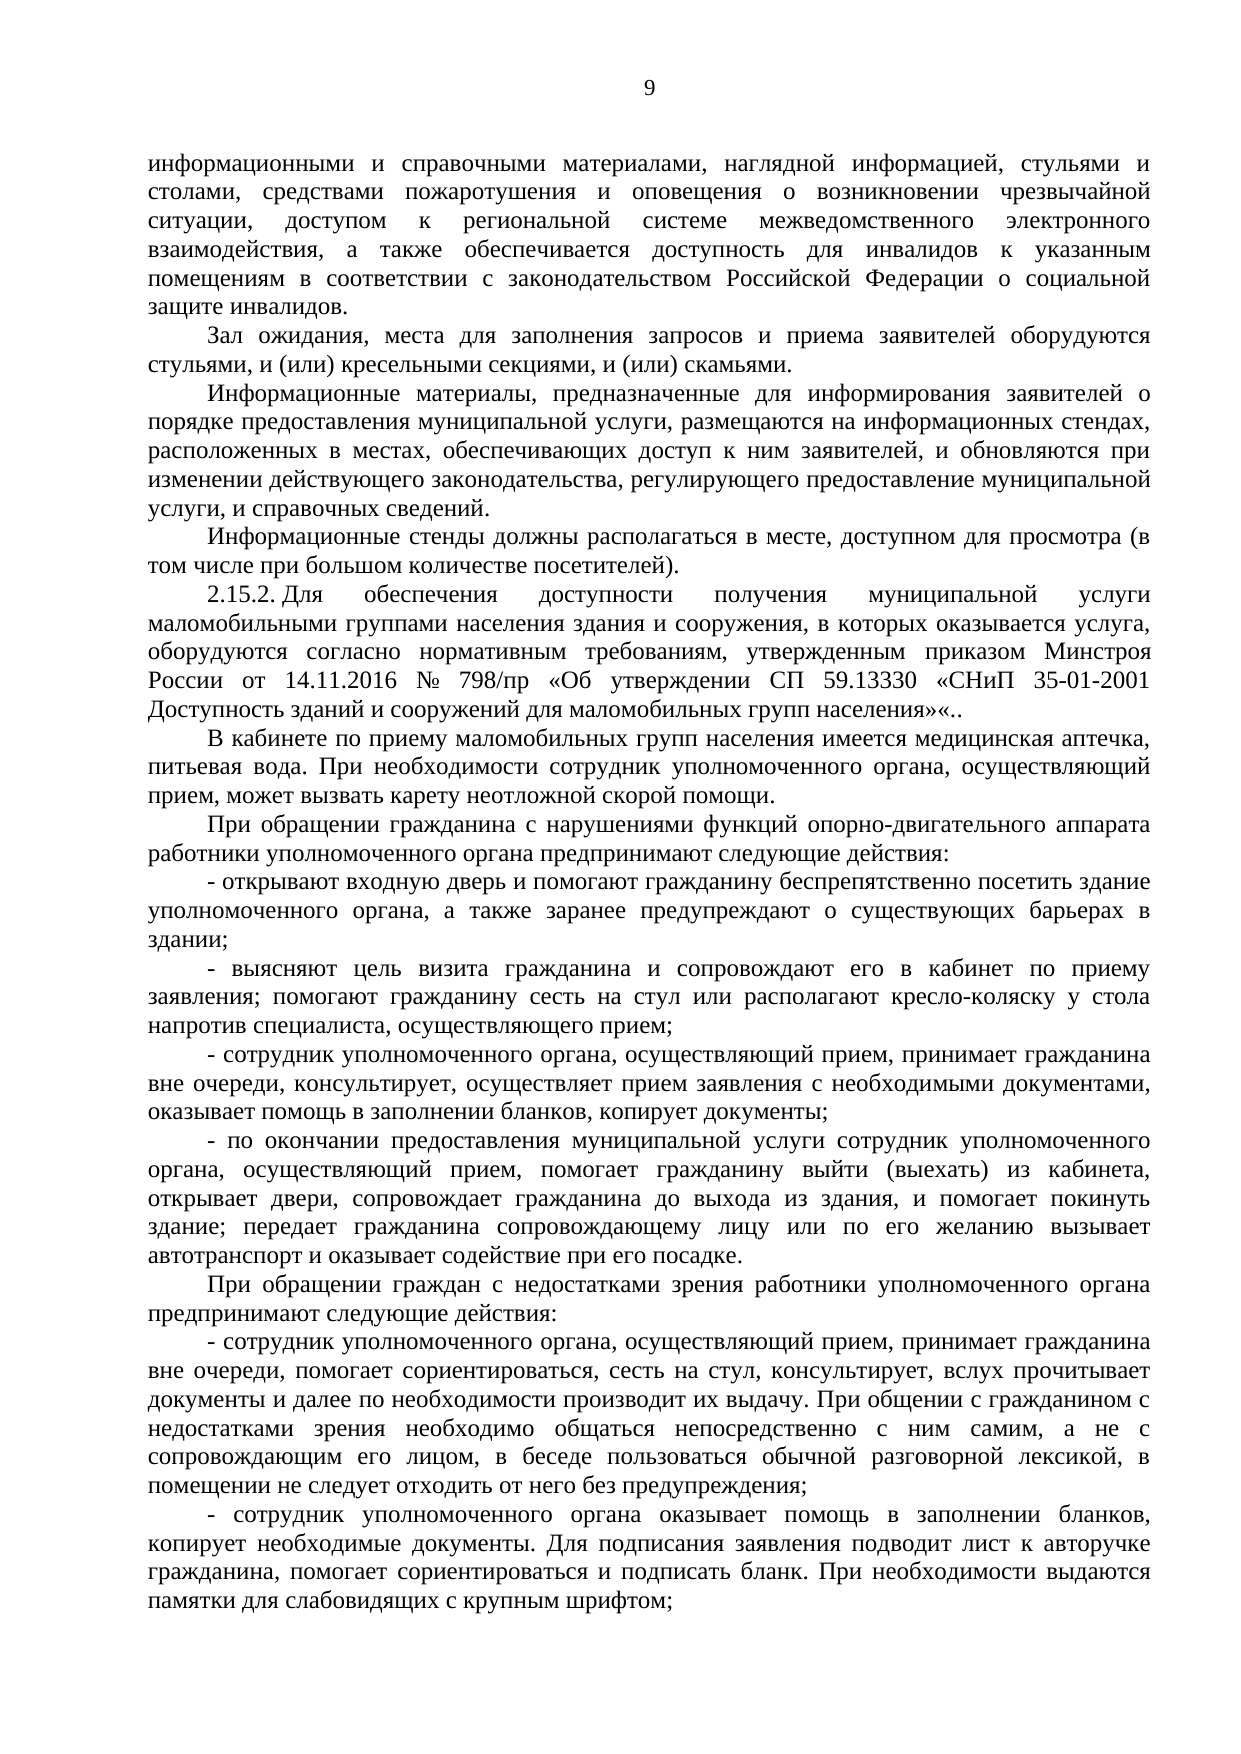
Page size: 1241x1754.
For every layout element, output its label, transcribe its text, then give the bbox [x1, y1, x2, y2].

text - сотрудник уполномоченного органа, осуществляющий прием, принимает гражданина вне очереди, консультирует, осуществляет прием заявления с необходимыми документами, оказывает помощь в заполнении бланков, копирует документы; [148, 1039, 1152, 1125]
text При обращении гражданина с нарушениями функций опорно-двигательного аппарата работники уполномоченного органа предпринимают следующие действия: [148, 809, 1152, 866]
text 2.15.2. Для обеспечения доступности получения муниципальной услуги маломобильными группами населения здания и сооружения, в которых оказывается услуга, оборудуются согласно нормативным требованиям, утвержденным приказом Минстроя России от 14.11.2016 № 798/пр «Об утверждении СП 59.13330 «СНиП 35-01-2001 Доступность зданий и сооружений для маломобильных групп населения»«.. [148, 579, 1152, 723]
text - по окончании предоставления муниципальной услуги сотрудник уполномоченного органа, осуществляющий прием, помогает гражданину выйти (выехать) из кабинета, открывает двери, сопровождает гражданина до выхода из здания, и помогает покинуть здание; передает гражданина сопровождающему лицу или по его желанию вызывает автотранспорт и оказывает содействие при его посадке. [148, 1125, 1152, 1269]
text - сотрудник уполномоченного органа, осуществляющий прием, принимает гражданина вне очереди, помогает сориентироваться, сесть на стул, консультирует, вслух прочитывает документы и далее по необходимости производит их выдачу. При общении с гражданином с недостатками зрения необходимо общаться непосредственно с ним самим, а не с сопровождающим его лицом, в беседе пользоваться обычной разговорной лексикой, в помещении не следует отходить от него без предупреждения; [148, 1326, 1152, 1499]
text Зал ожидания, места для заполнения запросов и приема заявителей оборудуются стульями, и (или) кресельными секциями, и (или) скамьями. [148, 320, 1152, 378]
text - открывают входную дверь и помогают гражданину беспрепятственно посетить здание уполномоченного органа, а также заранее предупреждают о существующих барьерах в здании; [148, 866, 1152, 953]
text Информационные материалы, предназначенные для информирования заявителей о порядке предоставления муниципальной услуги, размещаются на информационных стендах, расположенных в местах, обеспечивающих доступ к ним заявителей, и обновляются при изменении действующего законодательства, регулирующего предоставление муниципальной услуги, и справочных сведений. [148, 378, 1152, 521]
text При обращении граждан с недостатками зрения работники уполномоченного органа предпринимают следующие действия: [148, 1269, 1152, 1326]
text Информационные стенды должны располагаться в месте, доступном для просмотра (в том числе при большом количестве посетителей). [148, 521, 1152, 579]
text - выясняют цель визита гражданина и сопровождают его в кабинет по приему заявления; помогают гражданину сесть на стул или располагают кресло-коляску у стола напротив специалиста, осуществляющего прием; [148, 953, 1152, 1039]
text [148, 148, 1152, 320]
text В кабинете по приему маломобильных групп населения имеется медицинская аптечка, питьевая вода. При необходимости сотрудник уполномоченного органа, осуществляющий прием, может вызвать карету неотложной скорой помощи. [148, 723, 1152, 809]
text - сотрудник уполномоченного органа оказывает помощь в заполнении бланков, копирует необходимые документы. Для подписания заявления подводит лист к авторучке гражданина, помогает сориентироваться и подписать бланк. При необходимости выдаются памятки для слабовидящих с крупным шрифтом; [148, 1499, 1152, 1614]
